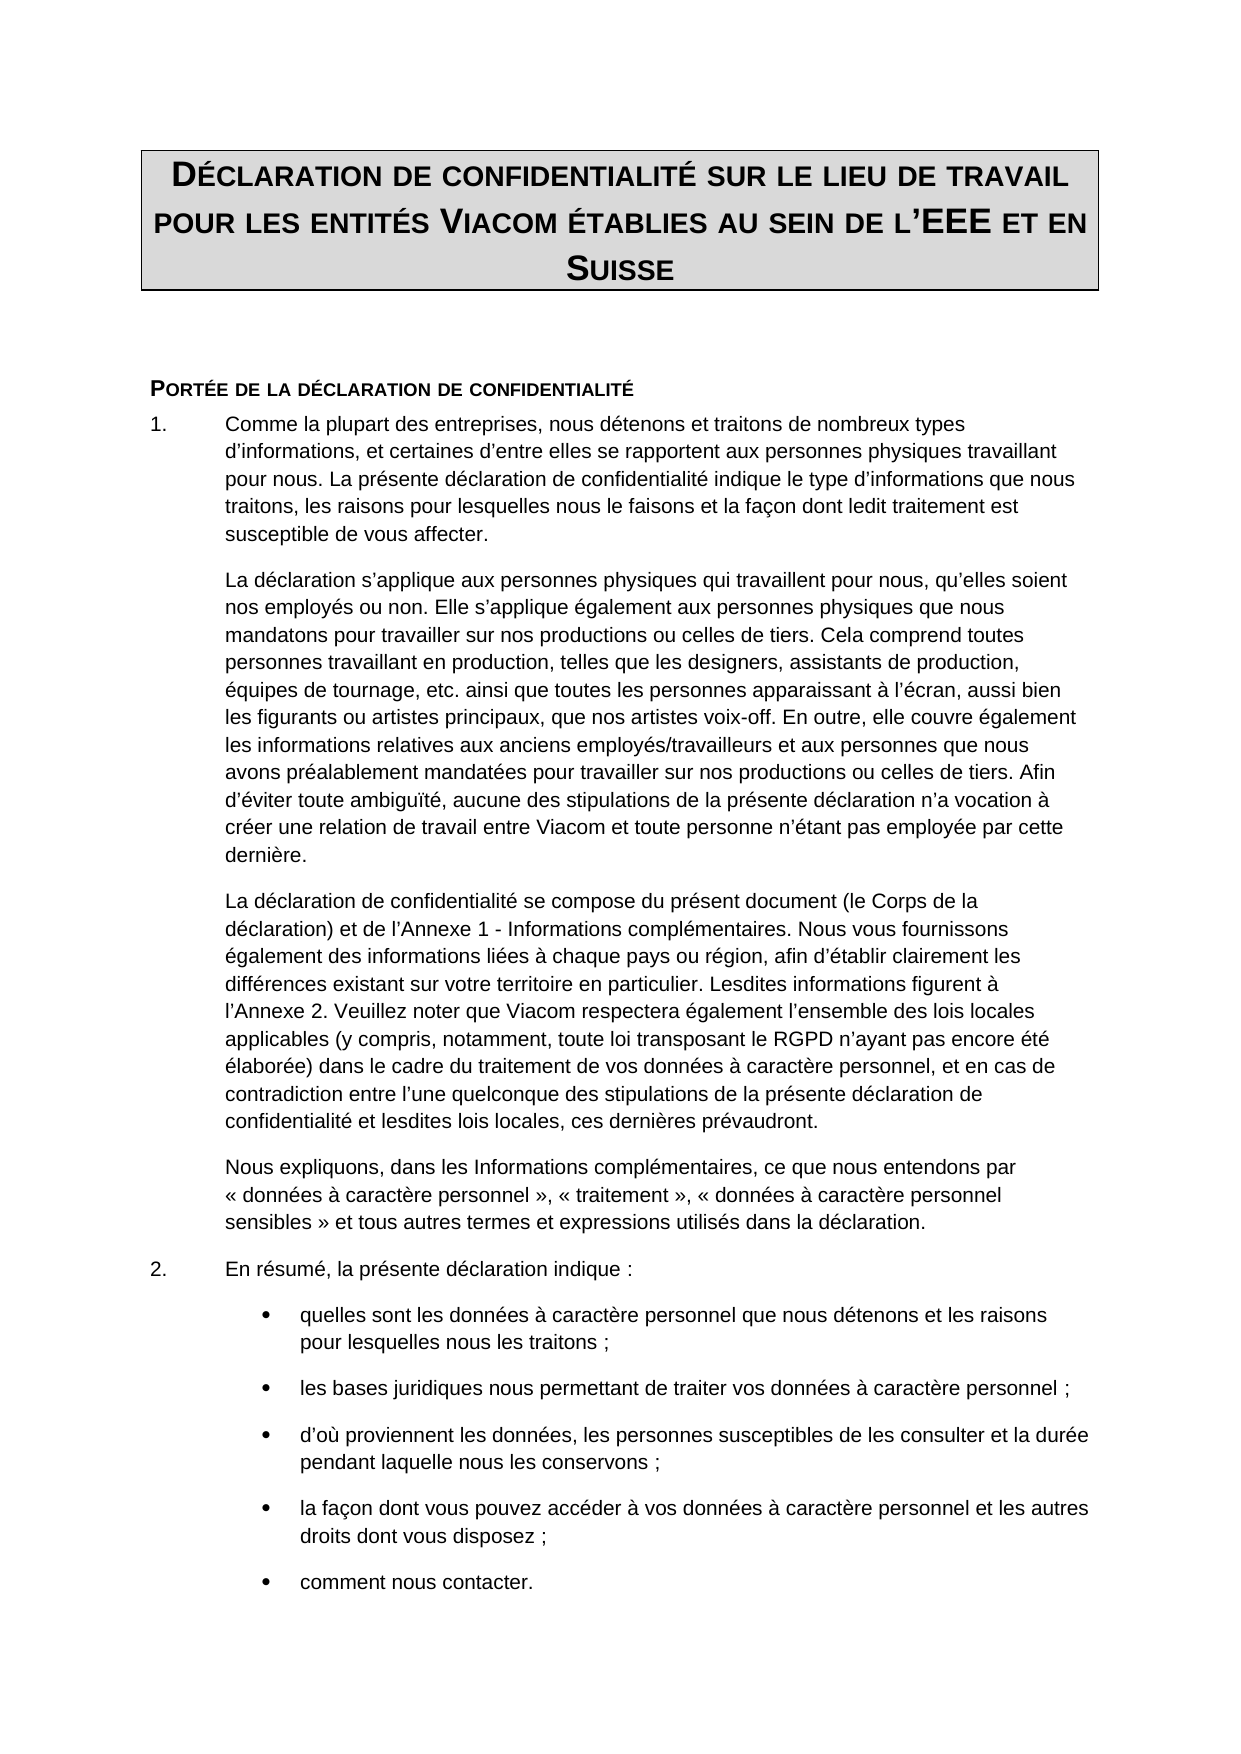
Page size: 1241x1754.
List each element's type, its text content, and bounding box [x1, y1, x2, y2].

text Déclaration de confidentialité sur le lieu de travail pour les entités Viacom établies au sein de l’EEE et en Suisse [142, 151, 1098, 289]
list les bases juridiques nous permettant de traiter vos données à caractère personnel ; [262, 1373, 1090, 1400]
text En résumé, la présente déclaration indique : [150, 1253, 1090, 1280]
list la façon dont vous pouvez accéder à vos données à caractère personnel et les autres droits dont vous disposez ; [262, 1493, 1090, 1548]
text Nous expliquons, dans les Informations complémentaires, ce que nous entendons par « données à caractère personnel », « traitement », « données à caractère personnel sensibles » et tous autres termes et expressions utilisés dans la déclaration. [225, 1152, 1090, 1234]
text Portée de la déclaration de confidentialité [150, 374, 1090, 402]
text Comme la plupart des entreprises, nous détenons et traitons de nombreux types d’informations, et certaines d’entre elles se rapportent aux personnes physiques travaillant pour nous. La présente déclaration de confidentialité indique le type d’informations que nous traitons, les raisons pour lesquelles nous le faisons et la façon dont ledit traitement est susceptible de vous affecter. [150, 408, 1090, 545]
list d’où proviennent les données, les personnes susceptibles de les consulter et la durée pendant laquelle nous les conservons ; [262, 1419, 1090, 1474]
text La déclaration de confidentialité se compose du présent document (le Corps de la déclaration) et de l’Annexe 1 - Informations complémentaires. Nous vous fournissons également des informations liées à chaque pays ou région, afin d’établir clairement les différences existant sur votre territoire en particulier. Lesdites informations figurent à l’Annexe 2. Veuillez noter que Viacom respectera également l’ensemble des lois locales applicables (y compris, notamment, toute loi transposant le RGPD n’ayant pas encore été élaborée) dans le cadre du traitement de vos données à caractère personnel, et en cas de contradiction entre l’une quelconque des stipulations de la présente déclaration de confidentialité et lesdites lois locales, ces dernières prévaudront. [225, 885, 1090, 1133]
list quelles sont les données à caractère personnel que nous détenons et les raisons pour lesquelles nous les traitons ; [262, 1299, 1090, 1354]
list comment nous contacter. [262, 1567, 1090, 1594]
text La déclaration s’applique aux personnes physiques qui travaillent pour nous, qu’elles soient nos employés ou non. Elle s’applique également aux personnes physiques que nous mandatons pour travailler sur nos productions ou celles de tiers. Cela comprend toutes personnes travaillant en production, telles que les designers, assistants de production, équipes de tournage, etc. ainsi que toutes les personnes apparaissant à l’écran, aussi bien les figurants ou artistes principaux, que nos artistes voix-off. En outre, elle couvre également les informations relatives aux anciens employés/travailleurs et aux personnes que nous avons préalablement mandatées pour travailler sur nos productions ou celles de tiers. Afin d’éviter toute ambiguïté, aucune des stipulations de la présente déclaration n’a vocation à créer une relation de travail entre Viacom et toute personne n’étant pas employée par cette dernière. [225, 564, 1090, 867]
